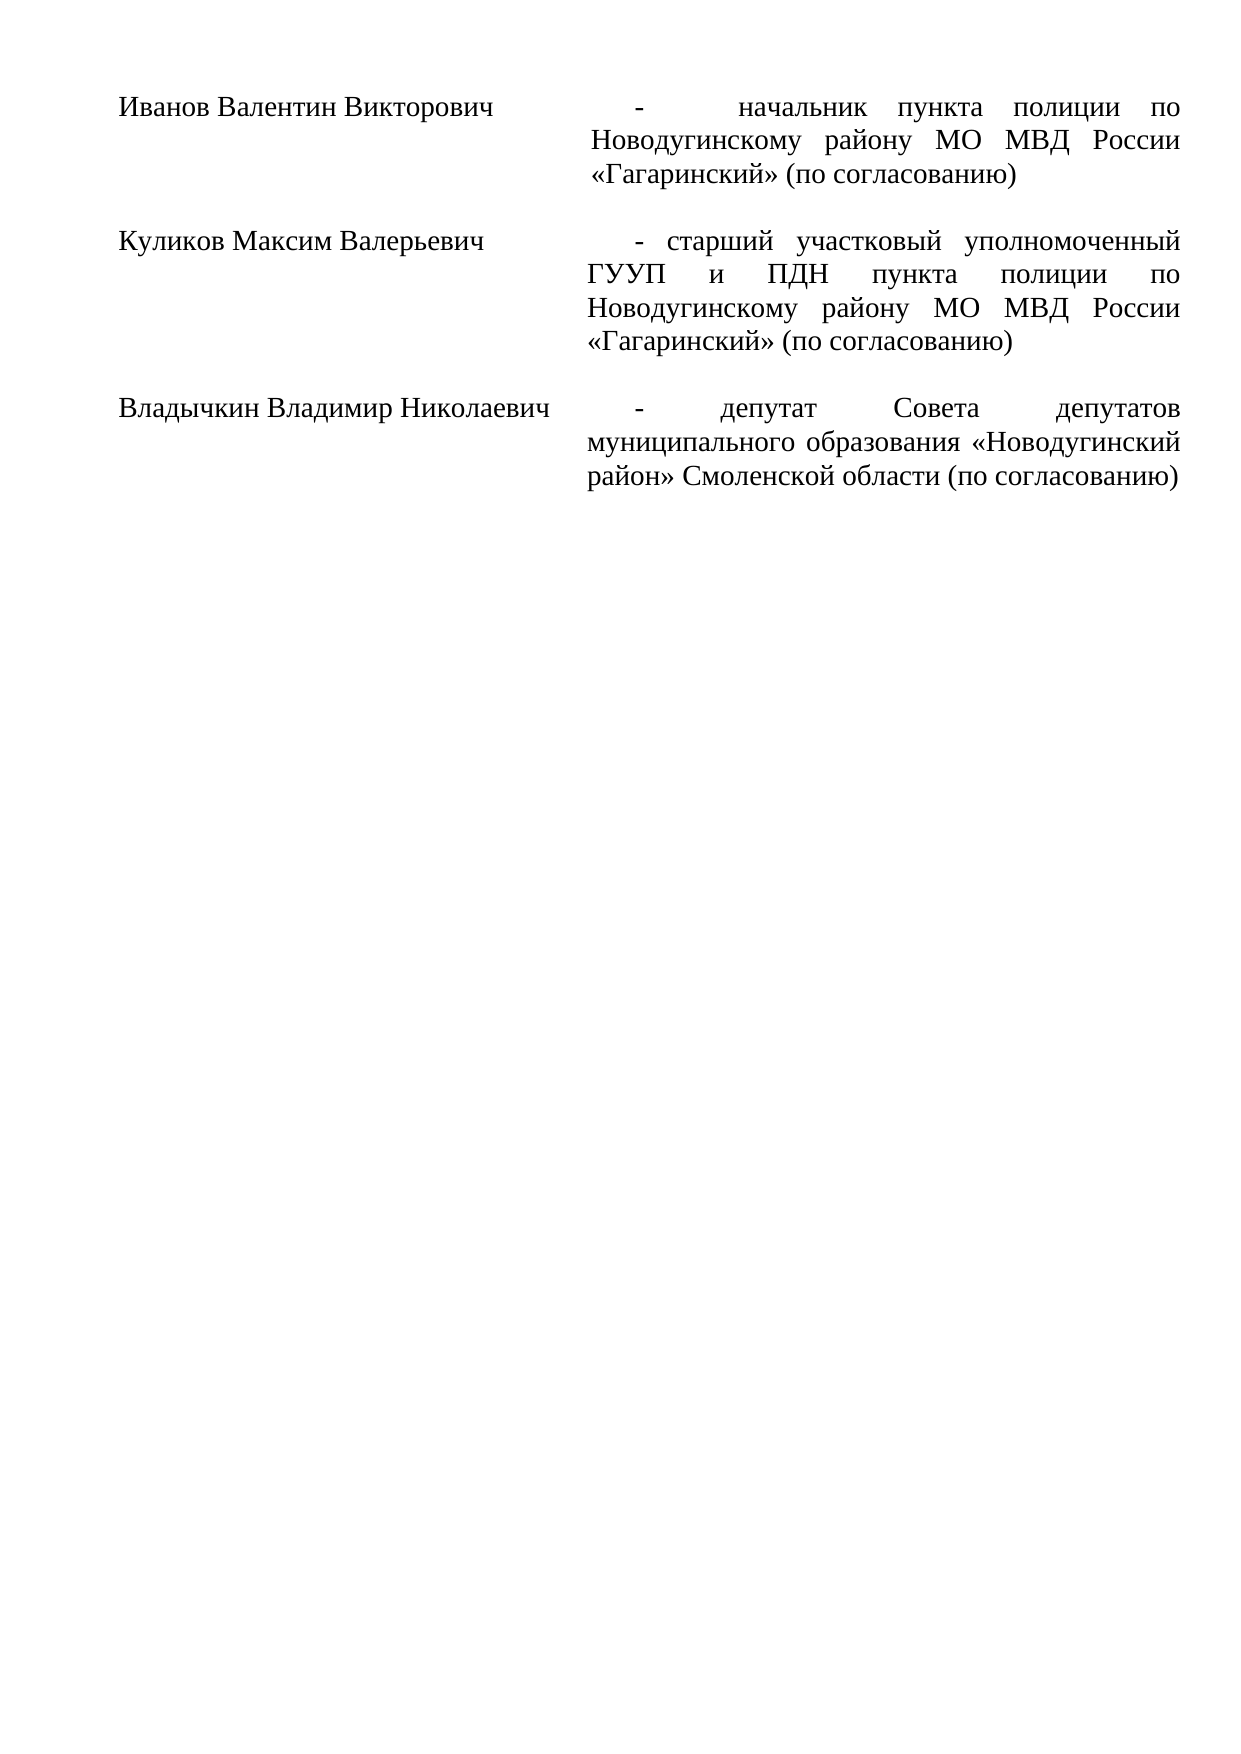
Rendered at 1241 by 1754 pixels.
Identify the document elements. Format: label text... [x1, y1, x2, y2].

text Куликов Максим Валерьевич - старший участковый уполномоченный ГУУП и ПДН пункта полиции по Новодугинскому району МО МВД России «Гагаринский» (по согласованию) [118, 223, 1181, 357]
text Владычкин Владимир Николаевич - депутат Совета депутатов муниципального образования «Новодугинский район» Смоленской области (по согласованию) [118, 391, 1181, 491]
text Иванов Валентин Викторович - начальник пункта полиции по Новодугинскому району МО МВД России «Гагаринский» (по согласованию) [118, 89, 1181, 189]
